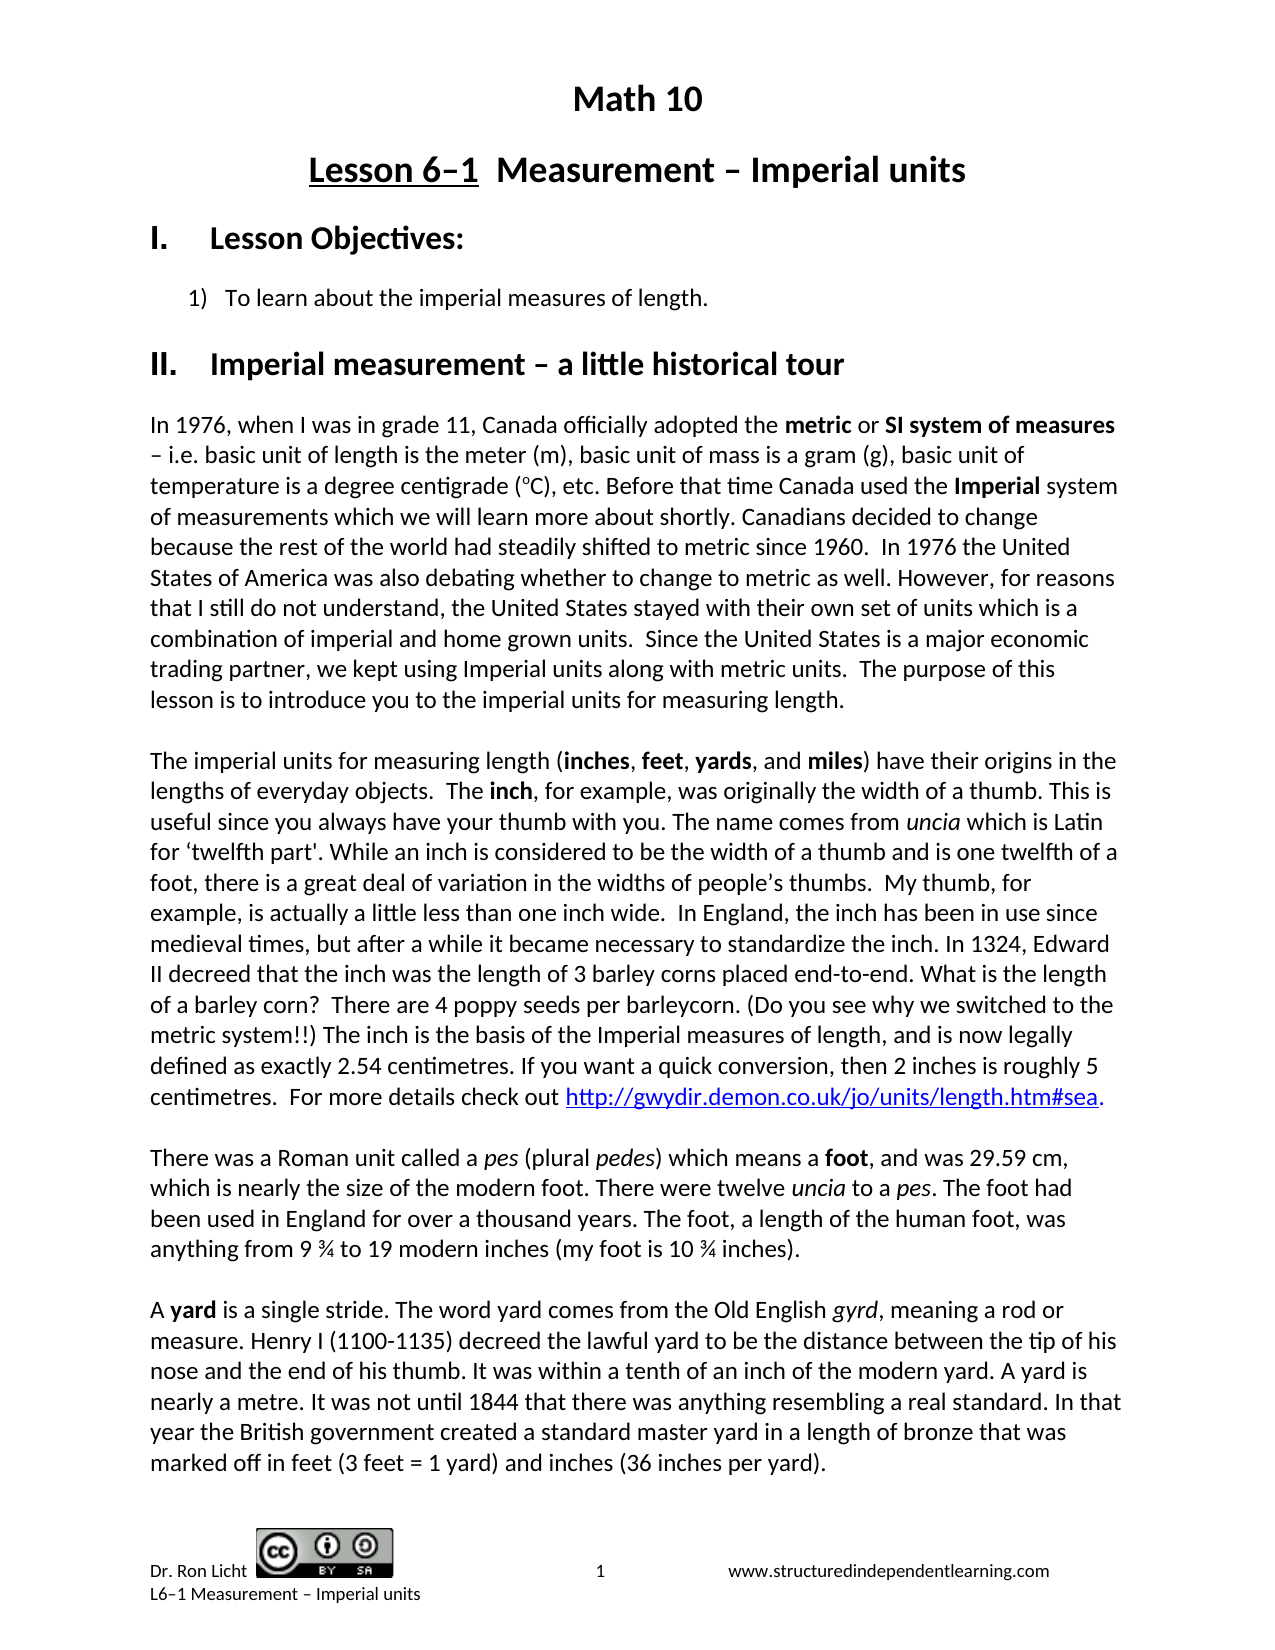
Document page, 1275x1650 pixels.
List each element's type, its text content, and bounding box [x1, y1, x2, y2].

title Math 10 [150, 75, 1125, 121]
text The imperial units for measuring length (inches, feet, yards, and miles) have their origins in the lengths of everyday objects. The inch, for example, was originally the width of a thumb. This is useful since you always have your thumb with you. The name comes from uncia which is Latin for ‘twelfth part'. While an inch is considered to be the width of a thumb and is one twelfth of a foot, there is a great deal of variation in the widths of people’s thumbs. My thumb, for example, is actually a little less than one inch wide. In England, the inch has been in use since medieval times, but after a while it became necessary to standardize the inch. In 1324, Edward II decreed that the inch was the length of 3 barley corns placed end-to-end. What is the length of a barley corn? There are 4 poppy seeds per barleycorn. (Do you see why we switched to the metric system!!) The inch is the basis of the Imperial measures of length, and is now legally defined as exactly 2.54 centimetres. If you want a quick conversion, then 2 inches is roughly 5 centimetres. For more details check out http://gwydir.demon.co.uk/jo/units/length.htm#sea. [150, 745, 1125, 1111]
text In 1976, when I was in grade 11, Canada officially adopted the metric or SI system of measures – i.e. basic unit of length is the meter (m), basic unit of mass is a gram (g), basic unit of temperature is a degree centigrade (oC), etc. Before that time Canada used the Imperial system of measurements which we will learn more about shortly. Canadians decided to change because the rest of the world had steadily shifted to metric since 1960. In 1976 the United States of America was also debating whether to change to metric as well. However, for reasons that I still do not understand, the United States stayed with their own set of units which is a combination of imperial and home grown units. Since the United States is a major economic trading partner, we kept using Imperial units along with metric units. The purpose of this lesson is to introduce you to the imperial units for measuring length. [150, 409, 1125, 714]
subtitle Lesson Objectives: [150, 217, 1125, 257]
text A yard is a single stride. The word yard comes from the Old English gyrd, meaning a rod or measure. Henry I (1100-1135) decreed the lawful yard to be the distance between the tip of his nose and the end of his thumb. It was within a tenth of an inch of the modern yard. A yard is nearly a metre. It was not until 1844 that there was anything resembling a real standard. In that year the British government created a standard master yard in a length of bronze that was marked off in feet (3 feet = 1 yard) and inches (36 inches per yard). [150, 1294, 1125, 1477]
text There was a Roman unit called a pes (plural pedes) which means a foot, and was 29.59 cm, which is nearly the size of the modern foot. There were twelve uncia to a pes. The foot had been used in England for over a thousand years. The foot, a length of the human foot, was anything from 9 ¾ to 19 modern inches (my foot is 10 ¾ inches). [150, 1142, 1125, 1264]
title Lesson 6–1 Measurement – Imperial units [150, 146, 1125, 192]
list To learn about the imperial measures of length. [187, 282, 1125, 313]
subtitle Imperial measurement – a little historical tour [150, 343, 1125, 384]
picture [256, 1528, 394, 1578]
